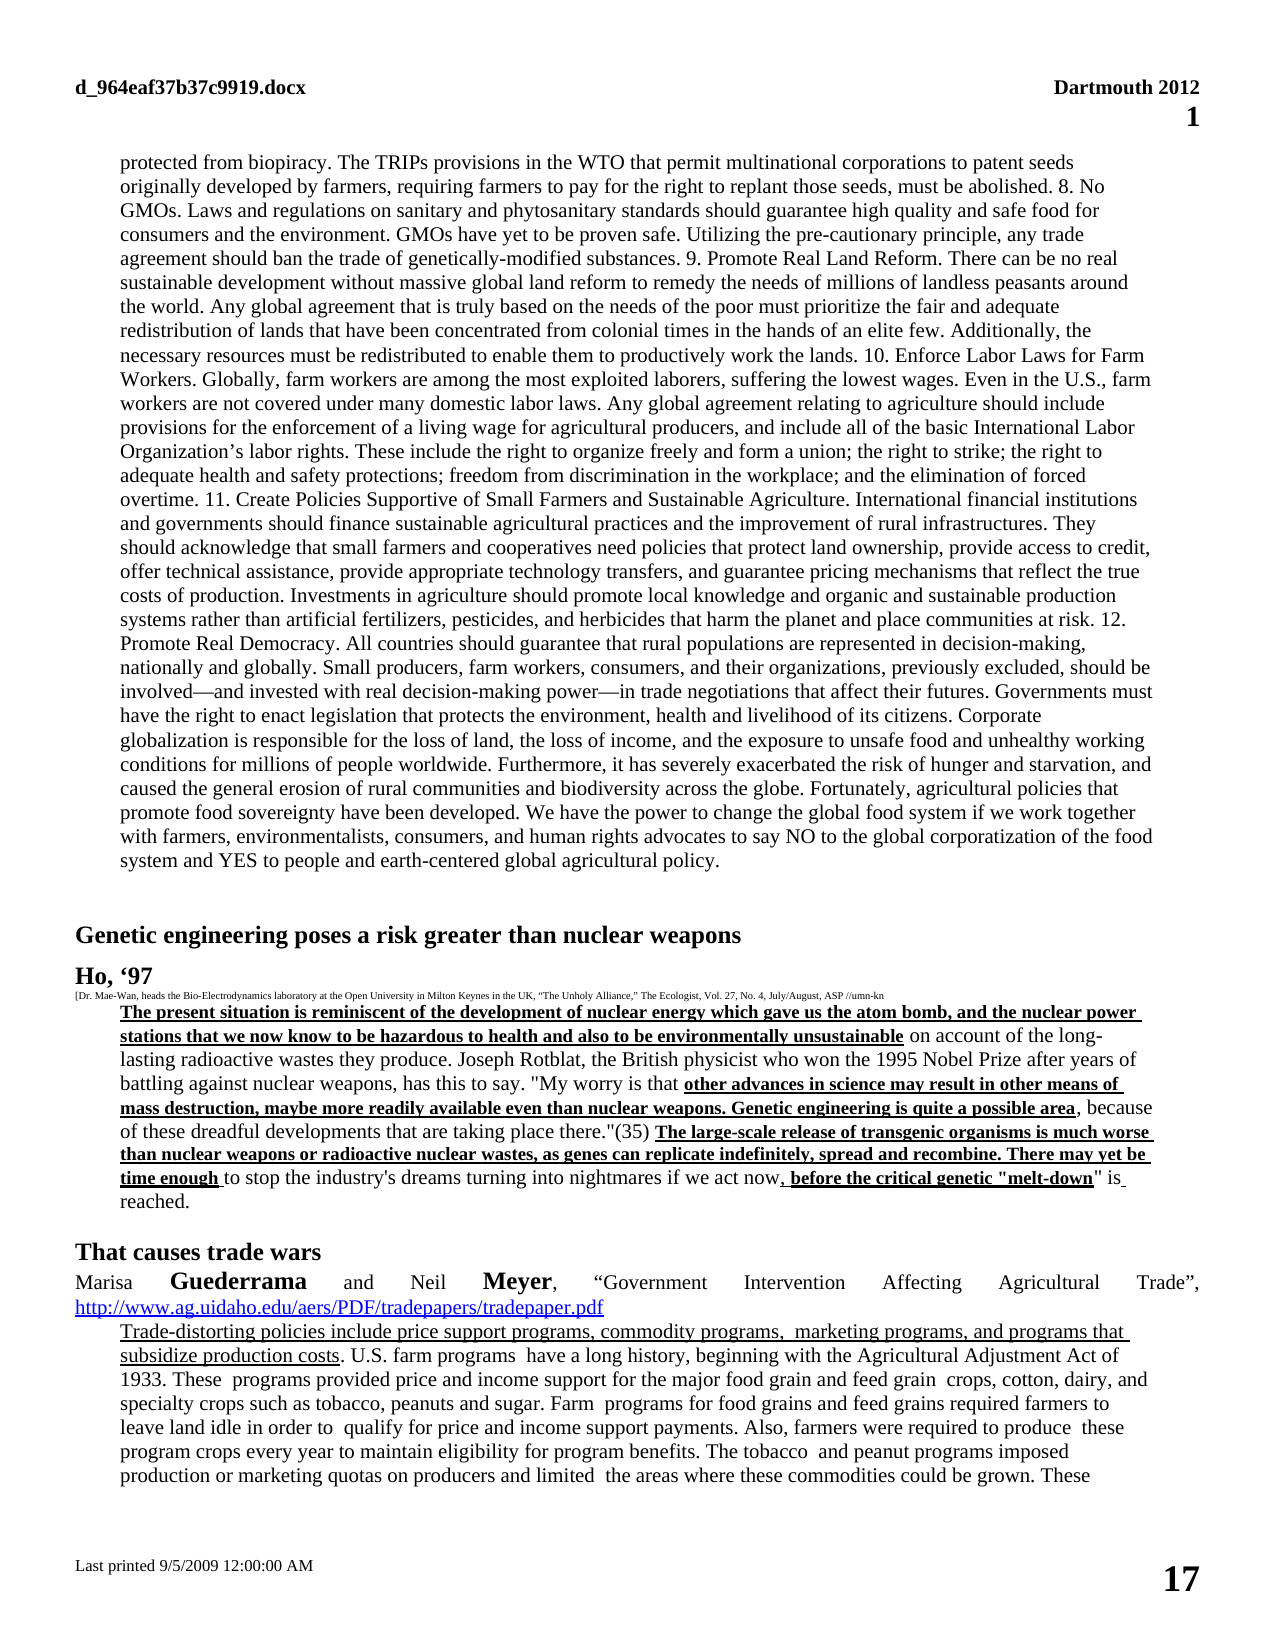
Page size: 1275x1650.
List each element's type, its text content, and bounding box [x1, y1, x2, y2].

text Genetic engineering poses a risk greater than nuclear weapons [75, 920, 1200, 949]
text Ho, ‘97 [75, 961, 1200, 989]
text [120, 1319, 1155, 1487]
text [120, 150, 1155, 872]
text Marisa Guederrama and Neil Meyer, “Government Intervention Affecting Agricultural Trade”, http://www.ag.uidaho.edu/aers/PDF/tradepapers/tradepaper.pdf [75, 1266, 1200, 1319]
text The present situation is reminiscent of the development of nuclear energy which gave us the atom bomb, and the nuclear power stations that we now know to be hazardous to health and also to be environmentally unsustainable on account of the long-lasting radioactive wastes they produce. Joseph Rotblat, the British physicist who won the 1995 Nobel Prize after years of battling against nuclear weapons, has this to say. "My worry is that other advances in science may result in other means of mass destruction, maybe more readily available even than nuclear weapons. Genetic engineering is quite a possible area, because of these dreadful developments that are taking place there."(35) The large-scale release of transgenic organisms is much worse than nuclear weapons or radioactive nuclear wastes, as genes can replicate indefinitely, spread and recombine. There may yet be time enough to stop the industry's dreams turning into nightmares if we act now, before the critical genetic "melt-down" is reached. [120, 1001, 1155, 1237]
text That causes trade wars [75, 1237, 1200, 1266]
